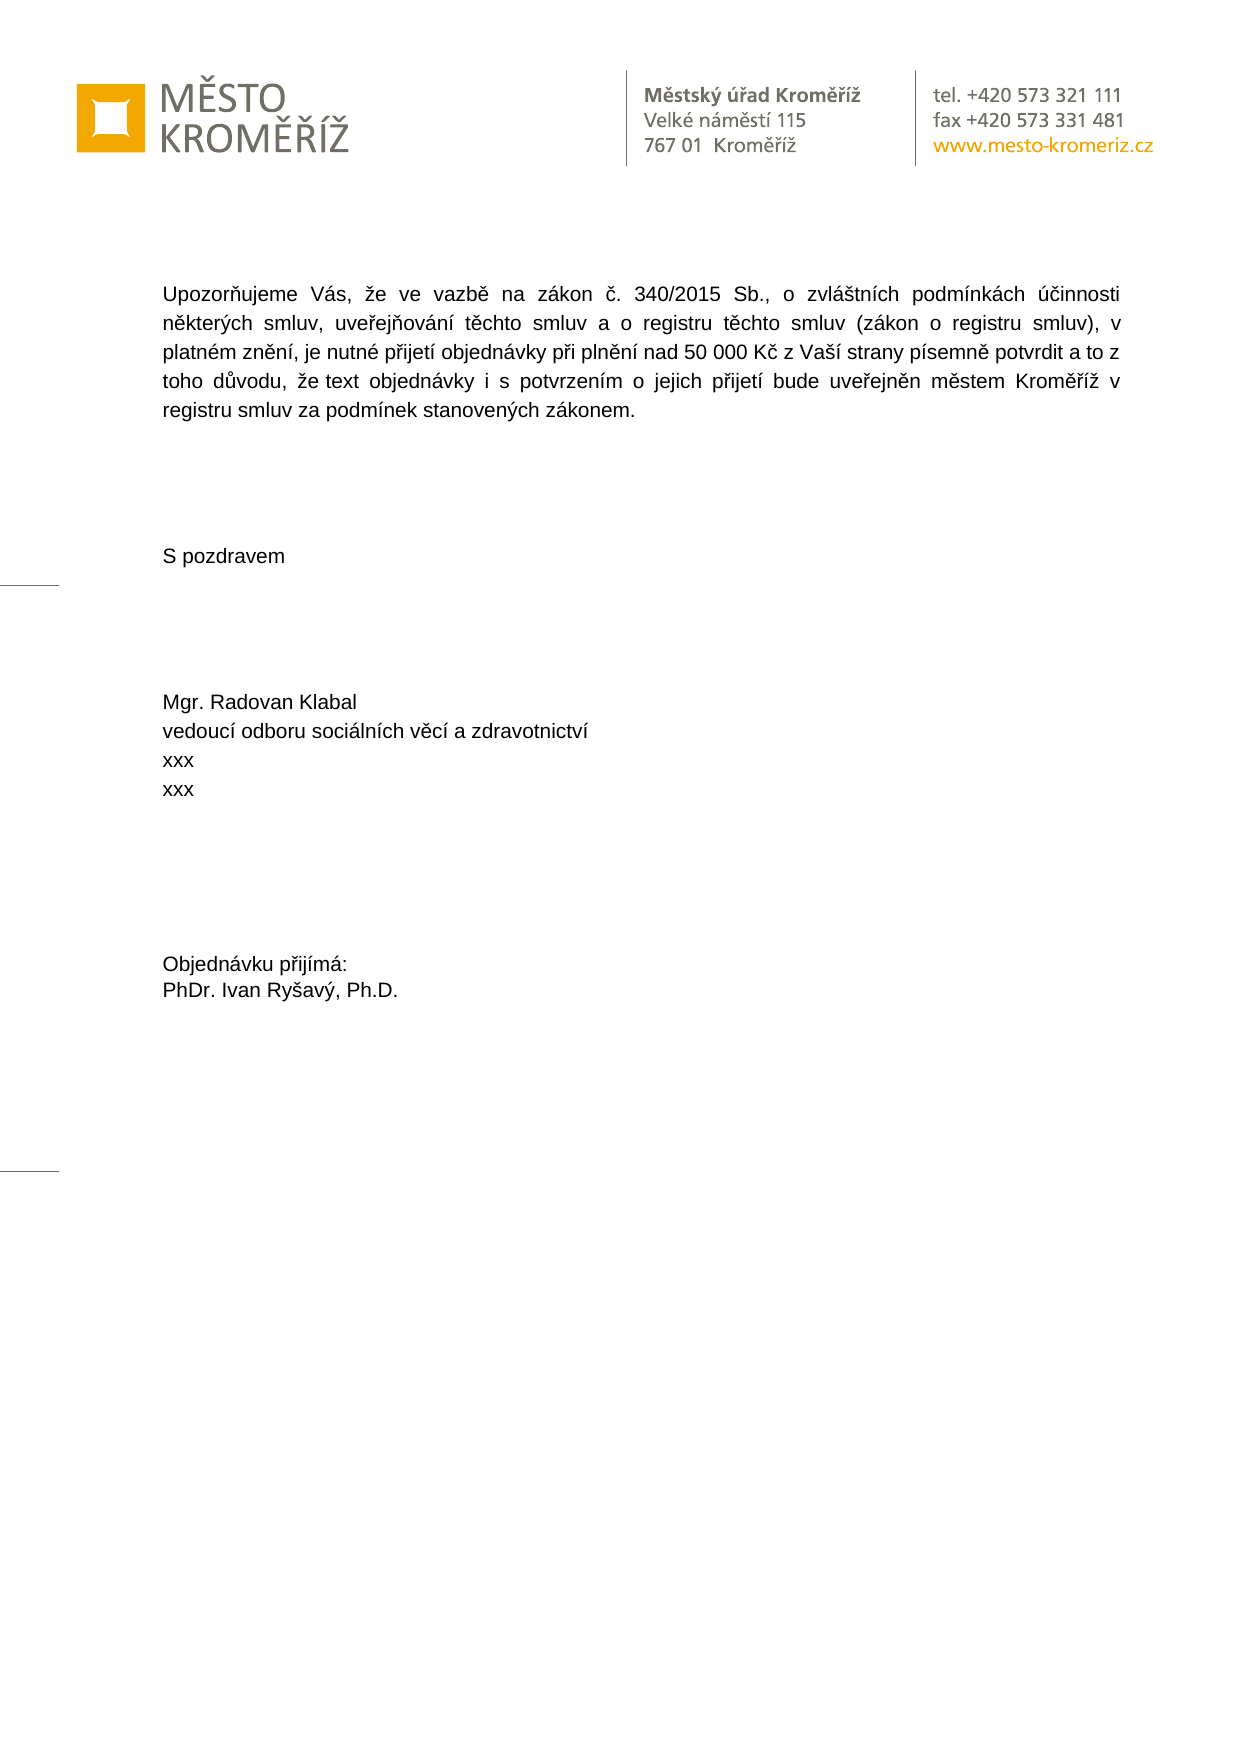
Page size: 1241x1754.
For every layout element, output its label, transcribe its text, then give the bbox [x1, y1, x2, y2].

text S pozdravem [162, 540, 1122, 569]
text Objednávku přijímá: [162, 948, 1122, 978]
text xxx [162, 773, 1122, 803]
text xxx [162, 744, 1122, 773]
text PhDr. Ivan Ryšavý, Ph.D. [162, 978, 1122, 1002]
text Mgr. Radovan Klabal [162, 686, 1122, 715]
text Upozorňujeme Vás, že ve vazbě na zákon č. 340/2015 Sb., o zvláštních podmínkách účinnosti některých smluv, uveřejňování těchto smluv a o registru těchto smluv (zákon o registru smluv), v platném znění, je nutné přijetí objednávky při plnění nad 50 000 Kč z Vaší strany písemně potvrdit a to z toho důvodu, že text objednávky i s potvrzením o jejich přijetí bude uveřejněn městem Kroměříž v registru smluv za podmínek stanovených zákonem. [162, 278, 1122, 423]
text vedoucí odboru sociálních věcí a zdravotnictví [162, 715, 1122, 744]
